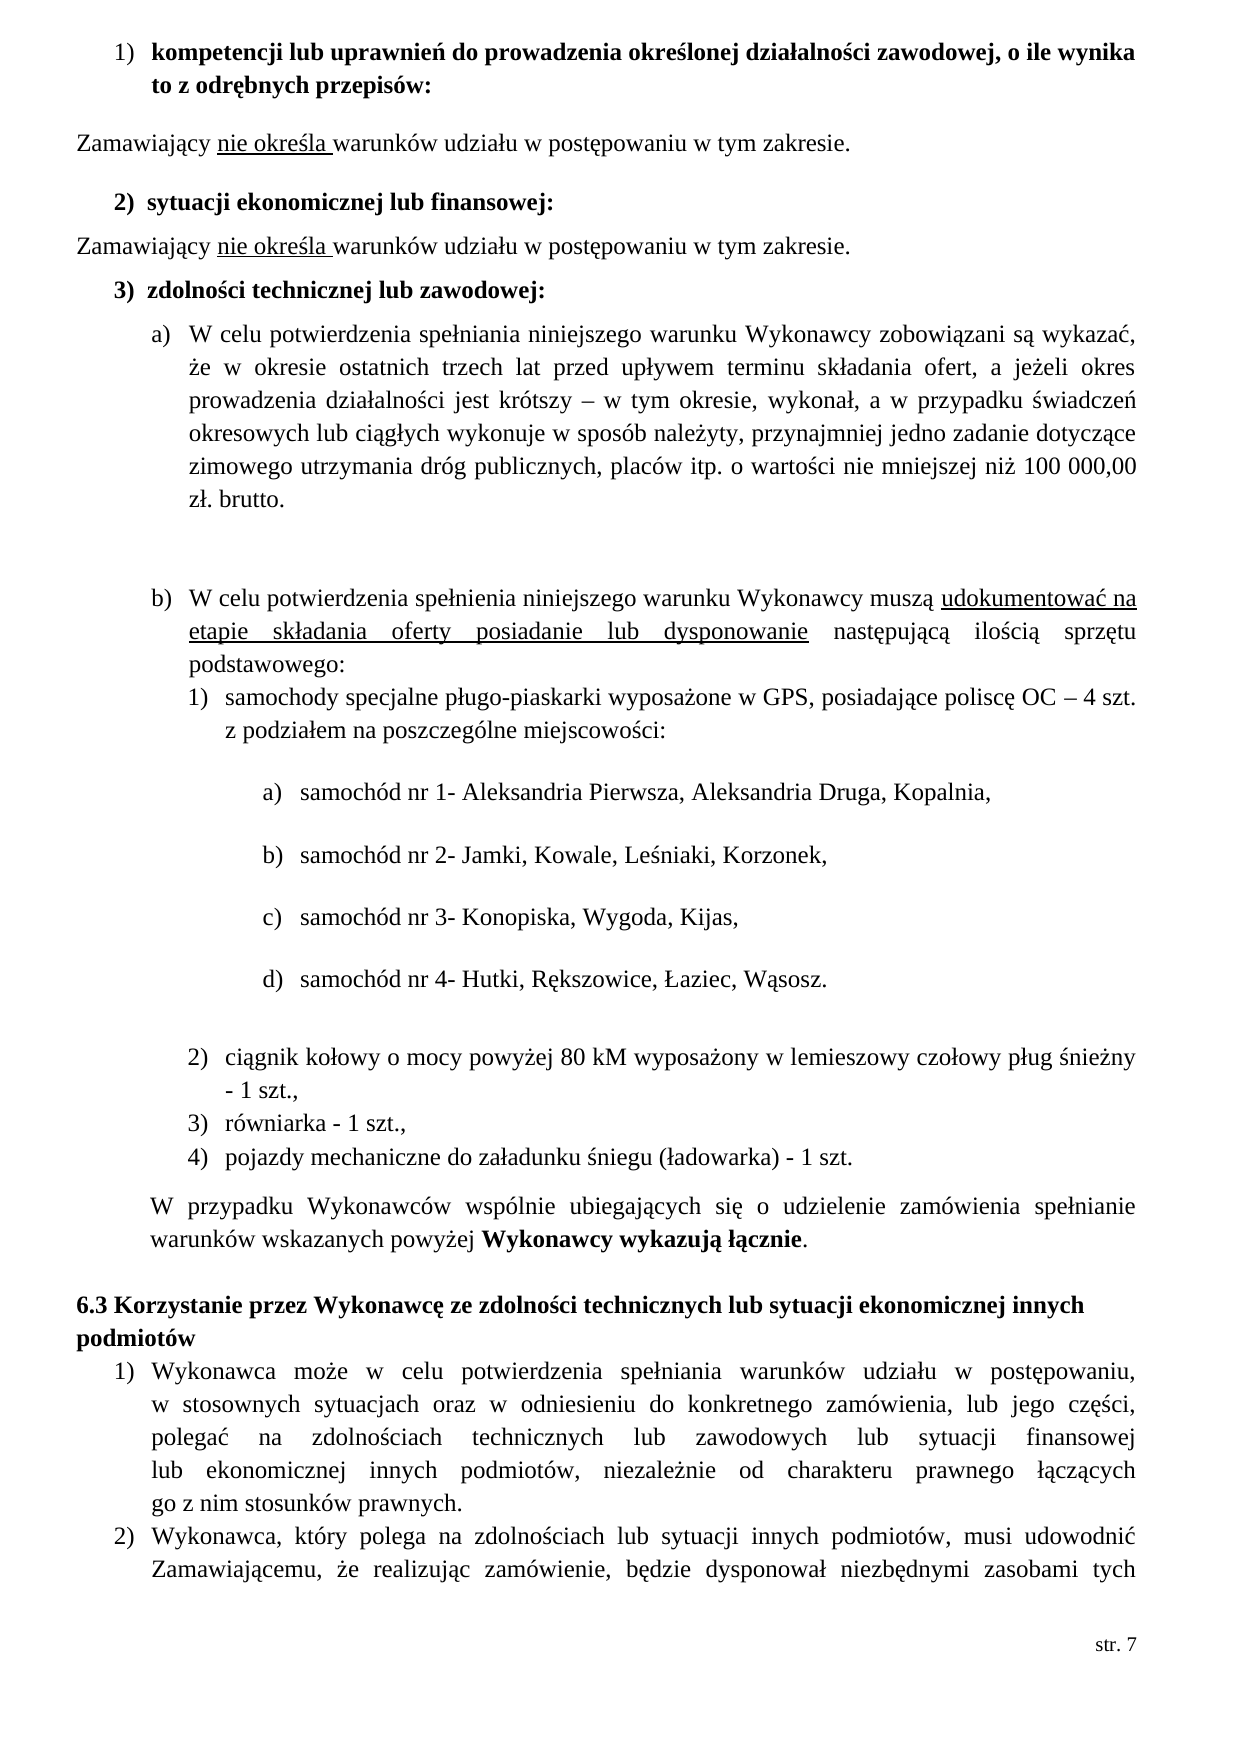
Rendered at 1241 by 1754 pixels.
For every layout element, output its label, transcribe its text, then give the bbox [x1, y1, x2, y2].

list równiarka - 1 szt., [187, 1108, 1137, 1137]
list W celu potwierdzenia spełnienia niniejszego warunku Wykonawcy muszą udokumentować na etapie składania oferty posiadanie lub dysponowanie następującą ilością sprzętu podstawowego: [151, 583, 1137, 678]
list kompetencji lub uprawnień do prowadzenia określonej działalności zawodowej, o ile wynika to z odrębnych przepisów: [113, 37, 1137, 99]
text Zamawiający nie określa warunków udziału w postępowaniu w tym zakresie. [76, 231, 1137, 259]
text W przypadku Wykonawców wspólnie ubiegających się o udzielenie zamówienia spełnianie warunków wskazanych powyżej Wykonawcy wykazują łącznie. [150, 1191, 1137, 1253]
text 6.3 Korzystanie przez Wykonawcę ze zdolności technicznych lub sytuacji ekonomicznej innych podmiotów [76, 1290, 1137, 1352]
text Zamawiający nie określa warunków udziału w postępowaniu w tym zakresie. [76, 128, 1137, 157]
list W celu potwierdzenia spełniania niniejszego warunku Wykonawcy zobowiązani są wykazać, że w okresie ostatnich trzech lat przed upływem terminu składania ofert, a jeżeli okres prowadzenia działalności jest krótszy – w tym okresie, wykonał, a w przypadku świadczeń okresowych lub ciągłych wykonuje w sposób należyty, przynajmniej jedno zadanie dotyczące zimowego utrzymania dróg publicznych, placów itp. o wartości nie mniejszej niż 100 000,00 zł. brutto. [151, 319, 1137, 513]
list Wykonawca może w celu potwierdzenia spełniania warunków udziału w postępowaniu, w stosownych sytuacjach oraz w odniesieniu do konkretnego zamówienia, lub jego części, polegać na zdolnościach technicznych lub zawodowych lub sytuacji finansowej lub ekonomicznej innych podmiotów, niezależnie od charakteru prawnego łączących go z nim stosunków prawnych. [113, 1356, 1137, 1517]
text 3) zdolności technicznej lub zawodowej: [113, 275, 1137, 304]
text 2) sytuacji ekonomicznej lub finansowej: [113, 187, 1137, 215]
list samochód nr 2- Jamki, Kowale, Leśniaki, Korzonek, [262, 840, 1137, 868]
list samochód nr 3- Konopiska, Wygoda, Kijas, [262, 902, 1137, 931]
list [113, 1521, 1137, 1583]
list samochód nr 4- Hutki, Rększowice, Łaziec, Wąsosz. [262, 964, 1137, 993]
list samochód nr 1- Aleksandria Pierwsza, Aleksandria Druga, Kopalnia, [262, 777, 1137, 806]
list ciągnik kołowy o mocy powyżej 80 kM wyposażony w lemieszowy czołowy pług śnieżny - 1 szt., [187, 1042, 1137, 1104]
list pojazdy mechaniczne do załadunku śniegu (ładowarka) - 1 szt. [187, 1142, 1137, 1170]
list samochody specjalne pługo-piaskarki wyposażone w GPS, posiadające poliscę OC – 4 szt. z podziałem na poszczególne miejscowości: [187, 682, 1137, 744]
